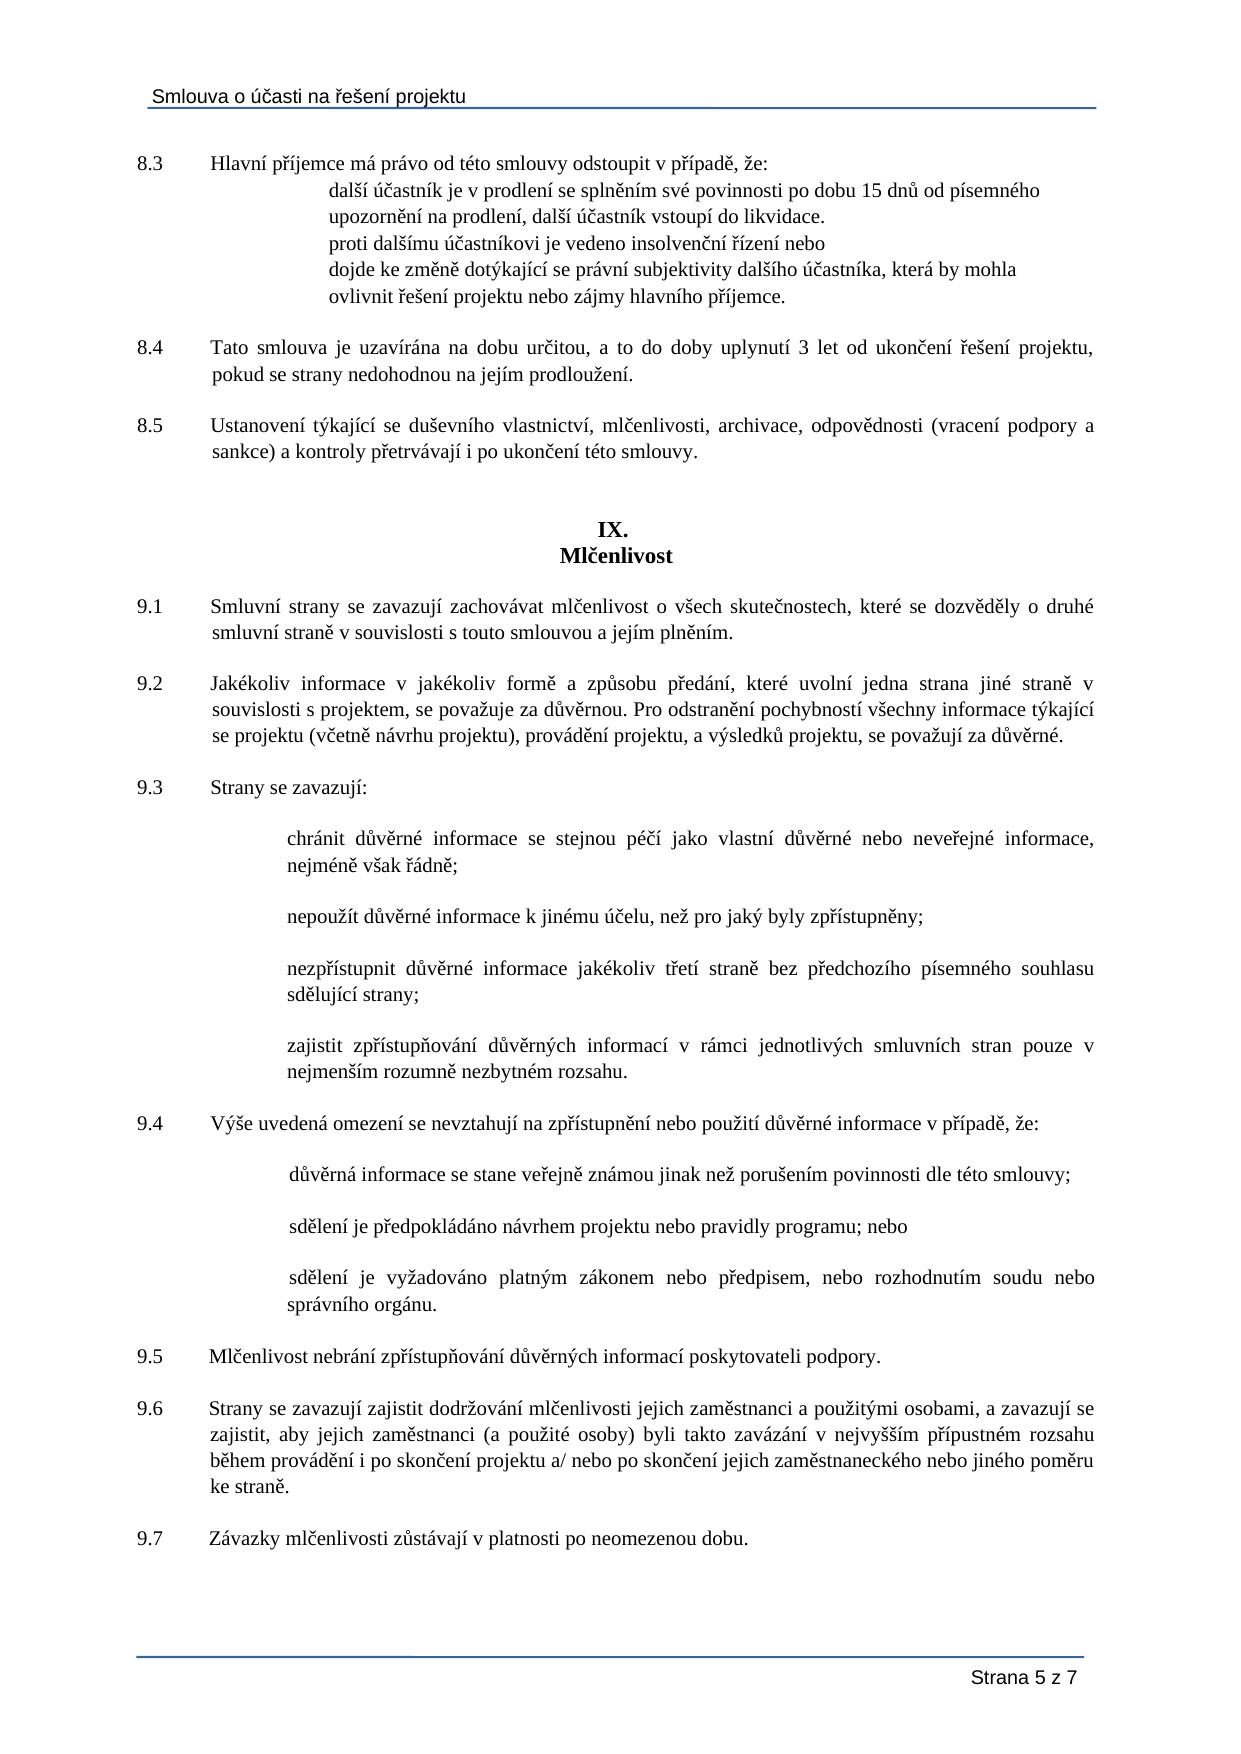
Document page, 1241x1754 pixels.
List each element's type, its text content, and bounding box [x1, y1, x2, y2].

list Výše uvedená omezení se nevztahují na zpřístupnění nebo použití důvěrné informace v případě, že: [137, 1111, 1096, 1134]
list Smluvní strany se zavazují zachovávat mlčenlivost o všech skutečnostech, které se dozvěděly o druhé smluvní straně v souvislosti s touto smlouvou a jejím plněním. [137, 594, 1096, 644]
text dojde ke změně dotýkající se právní subjektivity dalšího účastníka, která by mohla [328, 257, 1096, 281]
list Ustanovení týkající se duševního vlastnictví, mlčenlivosti, archivace, odpovědnosti (vracení podpory a sankce) a kontroly přetrvávají i po ukončení této smlouvy. [137, 413, 1096, 463]
text Mlčenlivost [137, 542, 1096, 569]
text zajistit zpřístupňování důvěrných informací v rámci jednotlivých smluvních stran pouze v nejmenším rozumně nezbytném rozsahu. [287, 1033, 1096, 1083]
text sdělení je předpokládáno návrhem projektu nebo pravidly programu; nebo [287, 1214, 1096, 1238]
text proti dalšímu účastníkovi je vedeno insolvenční řízení nebo [328, 231, 1096, 255]
list Jakékoliv informace v jakékoliv formě a způsobu předání, které uvolní jedna strana jiné straně v souvislosti s projektem, se považuje za důvěrnou. Pro odstranění pochybností všechny informace týkající se projektu (včetně návrhu projektu), provádění projektu, a výsledků projektu, se považují za důvěrné. [137, 671, 1096, 747]
list Mlčenlivost nebrání zpřístupňování důvěrných informací poskytovateli podpory. [137, 1344, 1096, 1368]
list Strany se zavazují: [137, 775, 1096, 799]
text nepoužít důvěrné informace k jinému účelu, než pro jaký byly zpřístupněny; [287, 904, 1096, 928]
text ovlivnit řešení projektu nebo zájmy hlavního příjemce. [328, 284, 1096, 308]
text důvěrná informace se stane veřejně známou jinak než porušením povinnosti dle této smlouvy; [287, 1161, 1096, 1186]
list Strany se zavazují zajistit dodržování mlčenlivosti jejich zaměstnanci a použitými osobami, a zavazují se zajistit, aby jejich zaměstnanci (a použité osoby) byli takto zavázání v nejvyšším přípustném rozsahu během provádění i po skončení projektu a/ nebo po skončení jejich zaměstnaneckého nebo jiného poměru ke straně. [137, 1396, 1096, 1498]
text chránit důvěrné informace se stejnou péčí jako vlastní důvěrné nebo neveřejné informace, nejméně však řádně; [287, 826, 1096, 877]
list Tato smlouva je uzavírána na dobu určitou, a to do doby uplynutí 3 let od ukončení řešení projektu, pokud se strany nedohodnou na jejím prodloužení. [137, 335, 1096, 386]
text další účastník je v prodlení se splněním své povinnosti po dobu 15 dnů od písemného upozornění na prodlení, další účastník vstoupí do likvidace. [328, 178, 1096, 228]
text sdělení je vyžadováno platným zákonem nebo předpisem, nebo rozhodnutím soudu nebo správního orgánu. [287, 1265, 1096, 1316]
list Hlavní příjemce má právo od této smlouvy odstoupit v případě, že: [137, 151, 1096, 175]
text nezpřístupnit důvěrné informace jakékoliv třetí straně bez předchozího písemného souhlasu sdělující strany; [287, 956, 1096, 1006]
list Závazky mlčenlivosti zůstávají v platnosti po neomezenou dobu. [137, 1526, 1096, 1549]
text IX. [593, 516, 1096, 542]
